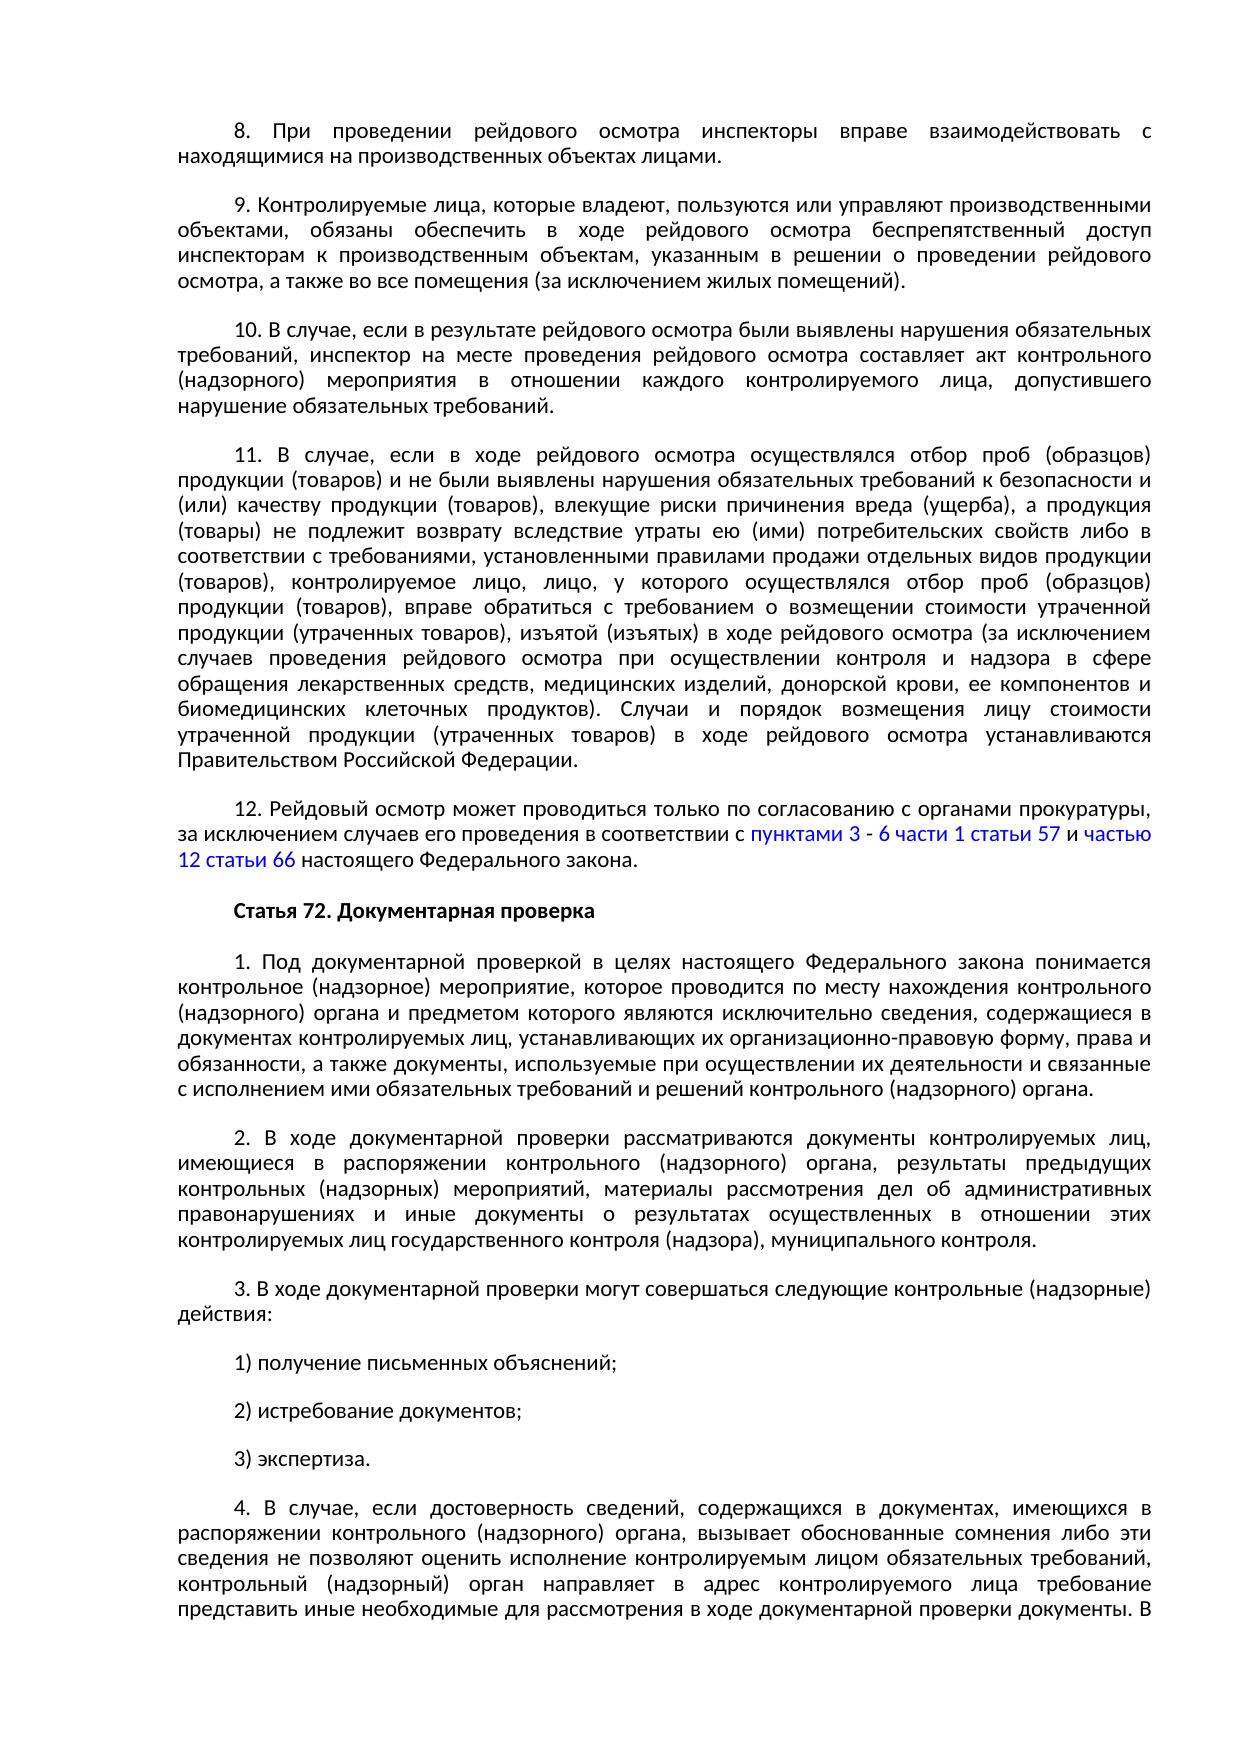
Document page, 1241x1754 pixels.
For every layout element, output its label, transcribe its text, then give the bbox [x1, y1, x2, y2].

text 2. В ходе документарной проверки рассматриваются документы контролируемых лиц, имеющиеся в распоряжении контрольного (надзорного) органа, результаты предыдущих контрольных (надзорных) мероприятий, материалы рассмотрения дел об административных правонарушениях и иные документы о результатах осуществленных в отношении этих контролируемых лиц государственного контроля (надзора), муниципального контроля. [177, 1125, 1152, 1253]
text 3. В ходе документарной проверки могут совершаться следующие контрольные (надзорные) действия: [177, 1276, 1152, 1327]
text 8. При проведении рейдового осмотра инспекторы вправе взаимодействовать с находящимися на производственных объектах лицами. [177, 118, 1152, 169]
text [177, 1495, 1152, 1622]
text 11. В случае, если в ходе рейдового осмотра осуществлялся отбор проб (образцов) продукции (товаров) и не были выявлены нарушения обязательных требований к безопасности и (или) качеству продукции (товаров), влекущие риски причинения вреда (ущерба), а продукция (товары) не подлежит возврату вследствие утраты ею (ими) потребительских свойств либо в соответствии с требованиями, установленными правилами продажи отдельных видов продукции (товаров), контролируемое лицо, лицо, у которого осуществлялся отбор проб (образцов) продукции (товаров), вправе обратиться с требованием о возмещении стоимости утраченной продукции (утраченных товаров), изъятой (изъятых) в ходе рейдового осмотра (за исключением случаев проведения рейдового осмотра при осуществлении контроля и надзора в сфере обращения лекарственных средств, медицинских изделий, донорской крови, ее компонентов и биомедицинских клеточных продуктов). Случаи и порядок возмещения лицу стоимости утраченной продукции (утраченных товаров) в ходе рейдового осмотра устанавливаются Правительством Российской Федерации. [177, 442, 1152, 773]
text 3) экспертиза. [177, 1446, 1152, 1472]
text 1) получение письменных объяснений; [177, 1350, 1152, 1375]
text 12. Рейдовый осмотр может проводиться только по согласованию с органами прокуратуры, за исключением случаев его проведения в соответствии с пунктами 3 - 6 части 1 статьи 57 и частью 12 статьи 66 настоящего Федерального закона. [177, 796, 1152, 873]
text 2) истребование документов; [177, 1398, 1152, 1423]
text 1. Под документарной проверкой в целях настоящего Федерального закона понимается контрольное (надзорное) мероприятие, которое проводится по месту нахождения контрольного (надзорного) органа и предметом которого являются исключительно сведения, содержащиеся в документах контролируемых лиц, устанавливающих их организационно-правовую форму, права и обязанности, а также документы, используемые при осуществлении их деятельности и связанные с исполнением ими обязательных требований и решений контрольного (надзорного) органа. [177, 949, 1152, 1102]
text Статья 72. Документарная проверка [177, 898, 1152, 924]
text 9. Контролируемые лица, которые владеют, пользуются или управляют производственными объектами, обязаны обеспечить в ходе рейдового осмотра беспрепятственный доступ инспекторам к производственным объектам, указанным в решении о проведении рейдового осмотра, а также во все помещения (за исключением жилых помещений). [177, 192, 1152, 294]
text 10. В случае, если в результате рейдового осмотра были выявлены нарушения обязательных требований, инспектор на месте проведения рейдового осмотра составляет акт контрольного (надзорного) мероприятия в отношении каждого контролируемого лица, допустившего нарушение обязательных требований. [177, 317, 1152, 419]
